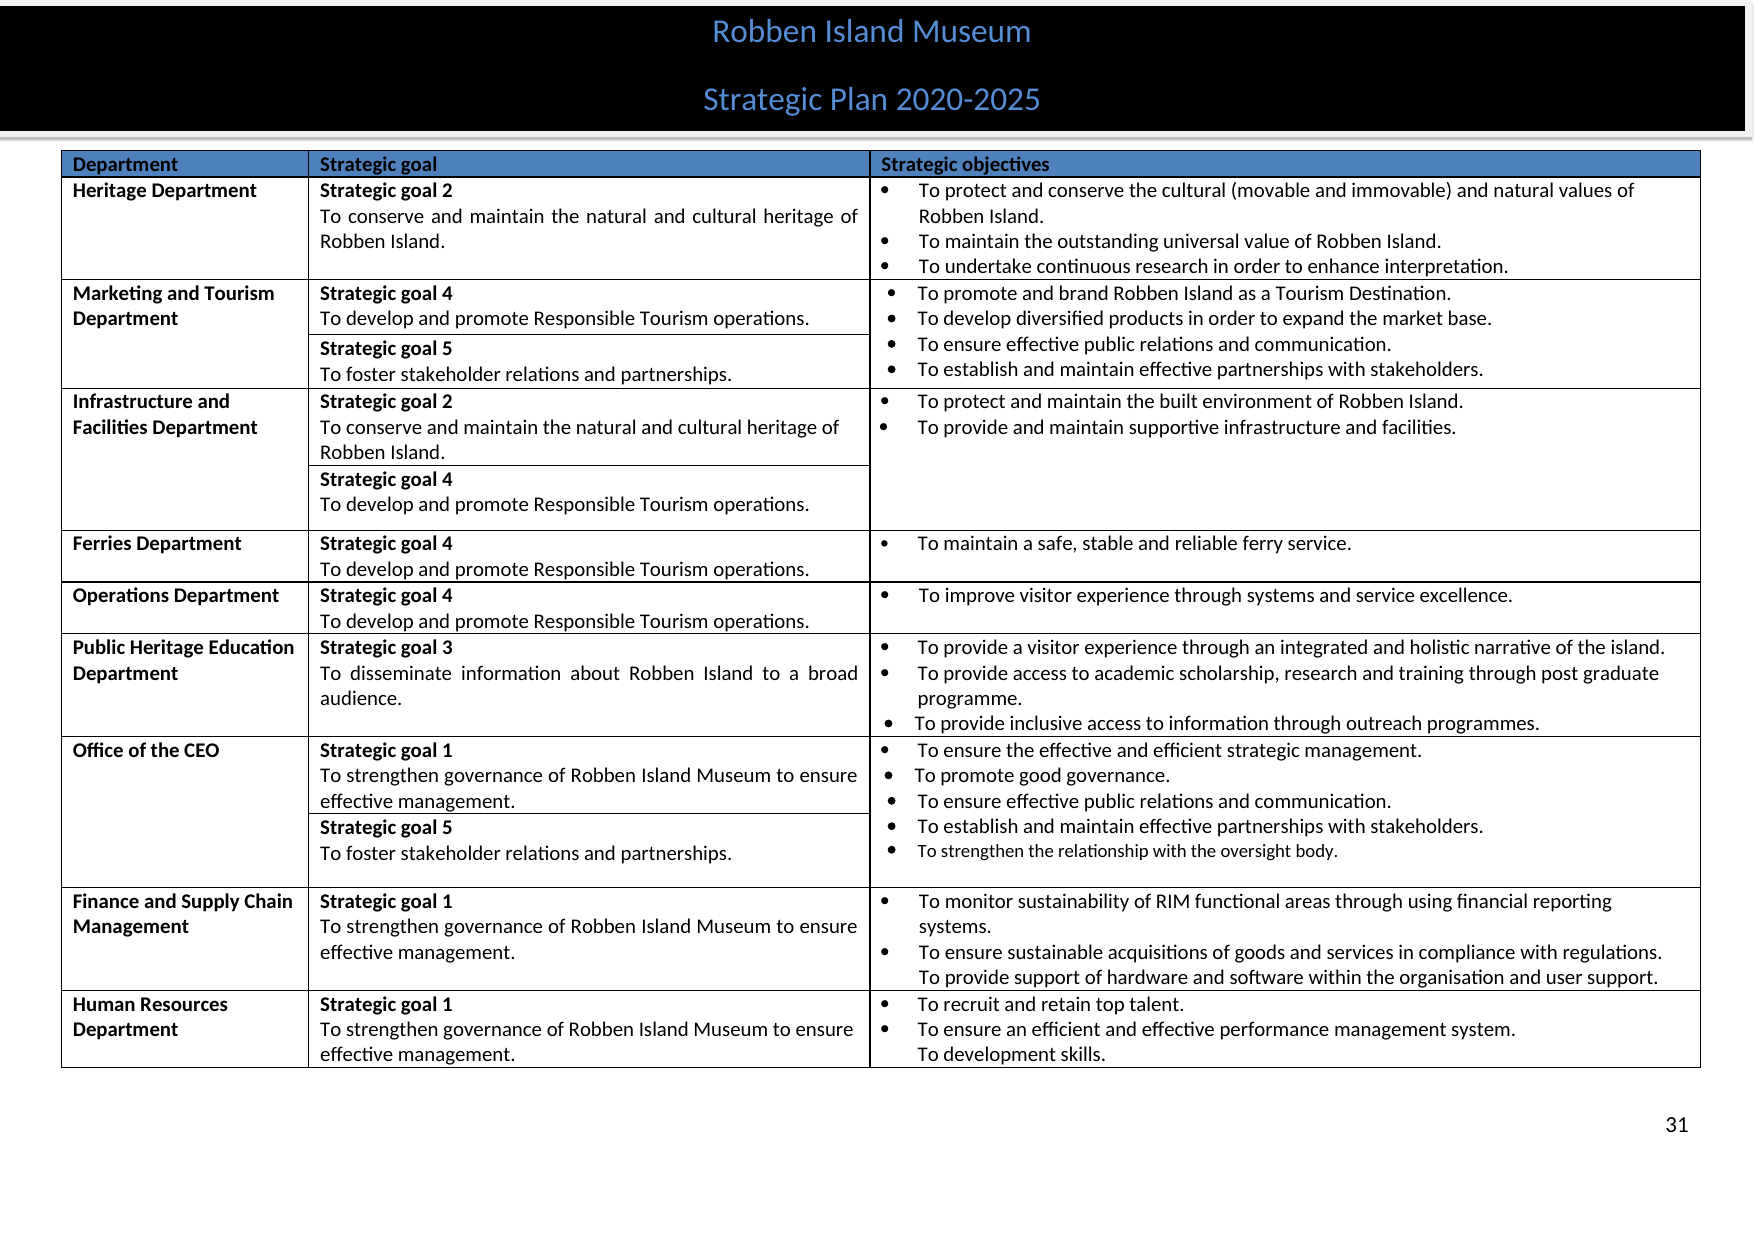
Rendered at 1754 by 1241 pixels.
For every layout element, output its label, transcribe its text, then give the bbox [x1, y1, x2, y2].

table_cell To recruit and retain top talent. To ensure an efficient and effective performance management system. To development skills. [871, 991, 1700, 1067]
table_cell Heritage Department [62, 178, 308, 279]
table_cell Strategic goal 4 To develop and promote Responsible Tourism operations. [309, 583, 869, 633]
table_cell To provide a visitor experience through an integrated and holistic narrative of the island. To provide access to academic scholarship, research and training through post graduate programme. To provide inclusive access to information through outreach programmes. [871, 634, 1700, 736]
table_cell To maintain a safe, stable and reliable ferry service. [871, 531, 1700, 581]
table_cell Human Resources Department [62, 991, 308, 1067]
table_cell Strategic goal 5 To foster stakeholder relations and partnerships. [309, 814, 869, 887]
table_header Department [62, 151, 308, 176]
table_cell To protect and maintain the built environment of Robben Island. To provide and maintain supportive infrastructure and facilities. [871, 389, 1700, 529]
table_cell Strategic goal 4 To develop and promote Responsible Tourism operations. [309, 531, 869, 581]
table_cell Strategic goal 1 To strengthen governance of Robben Island Museum to ensure effective management. [309, 737, 869, 813]
table_header Strategic goal [309, 151, 869, 176]
table_cell To protect and conserve the cultural (movable and immovable) and natural values of Robben Island. To maintain the outstanding universal value of Robben Island. To undertake continuous research in order to enhance interpretation. [871, 178, 1700, 279]
table_cell Strategic goal 4 To develop and promote Responsible Tourism operations. [309, 280, 869, 334]
table_header Strategic objectives [871, 151, 1700, 176]
table_cell Marketing and Tourism Department [62, 280, 308, 387]
table_cell Strategic goal 5 To foster stakeholder relations and partnerships. [309, 335, 869, 387]
table_cell To promote and brand Robben Island as a Tourism Destination. To develop diversified products in order to expand the market base. To ensure effective public relations and communication. To establish and maintain effective partnerships with stakeholders. [871, 280, 1700, 387]
table_cell Public Heritage Education Department [62, 634, 308, 736]
table_cell To improve visitor experience through systems and service excellence. [871, 583, 1700, 633]
table_cell Operations Department [62, 583, 308, 633]
table_cell Infrastructure and Facilities Department [62, 389, 308, 529]
table_cell Ferries Department [62, 531, 308, 581]
table_cell Strategic goal 1 To strengthen governance of Robben Island Museum to ensure effective management. [309, 888, 869, 990]
table_cell Strategic goal 4 To develop and promote Responsible Tourism operations. [309, 466, 869, 529]
table_cell To ensure the effective and efficient strategic management. To promote good governance. To ensure effective public relations and communication. To establish and maintain effective partnerships with stakeholders. To strengthen the relationship with the oversight body. [871, 737, 1700, 887]
table_cell Office of the CEO [62, 737, 308, 887]
table_cell Strategic goal 1 To strengthen governance of Robben Island Museum to ensure effective management. [309, 991, 869, 1067]
table_cell Strategic goal 2 To conserve and maintain the natural and cultural heritage of Robben Island. [309, 178, 869, 279]
table_cell Finance and Supply Chain Management [62, 888, 308, 990]
table_cell To monitor sustainability of RIM functional areas through using financial reporting systems. To ensure sustainable acquisitions of goods and services in compliance with regulations. To provide support of hardware and software within the organisation and user support. [871, 888, 1700, 990]
table_cell Strategic goal 2 To conserve and maintain the natural and cultural heritage of Robben Island. [309, 389, 869, 465]
table_cell Strategic goal 3 To disseminate information about Robben Island to a broad audience. [309, 634, 869, 736]
